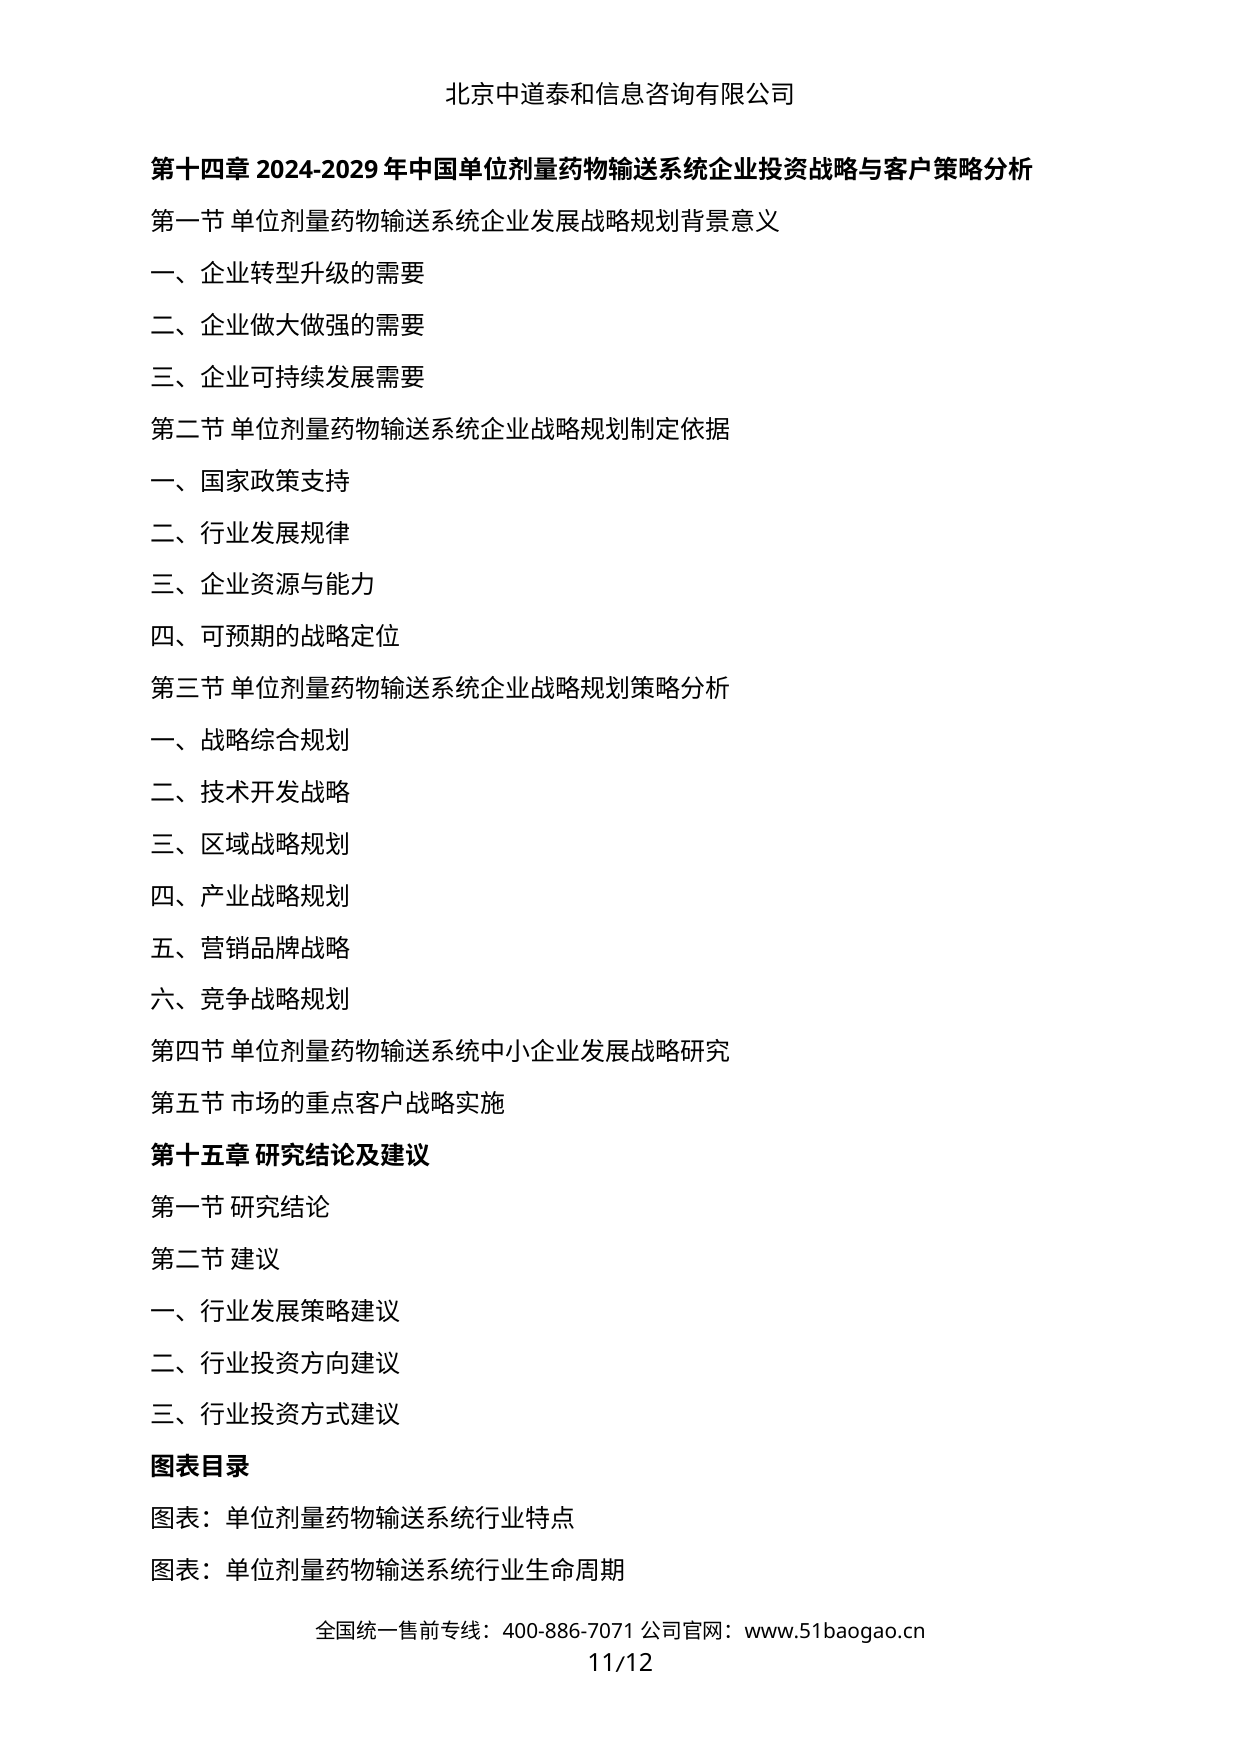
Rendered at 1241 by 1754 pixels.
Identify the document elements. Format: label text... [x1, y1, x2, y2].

text 二、行业发展规律 [150, 513, 1090, 549]
text 三、企业可持续发展需要 [150, 357, 1090, 394]
text 三、行业投资方式建议 [150, 1395, 1090, 1431]
text 图表：单位剂量药物输送系统行业特点 [150, 1499, 1090, 1535]
text 图表目录 [150, 1447, 1090, 1483]
text 三、区域战略规划 [150, 824, 1090, 861]
text 二、企业做大做强的需要 [150, 306, 1090, 342]
text 第一节 单位剂量药物输送系统企业发展战略规划背景意义 [150, 202, 1090, 238]
text 第十四章 2024-2029年中国单位剂量药物输送系统企业投资战略与客户策略分析 [150, 150, 1090, 186]
text 一、战略综合规划 [150, 721, 1090, 757]
text 三、企业资源与能力 [150, 565, 1090, 601]
text 第四节 单位剂量药物输送系统中小企业发展战略研究 [150, 1032, 1090, 1068]
text 图表：单位剂量药物输送系统行业生命周期 [150, 1551, 1090, 1587]
text 四、产业战略规划 [150, 876, 1090, 912]
text 五、营销品牌战略 [150, 928, 1090, 964]
text 第二节 建议 [150, 1239, 1090, 1276]
text 第三节 单位剂量药物输送系统企业战略规划策略分析 [150, 669, 1090, 705]
text 二、技术开发战略 [150, 772, 1090, 809]
text 第一节 研究结论 [150, 1187, 1090, 1224]
text 一、企业转型升级的需要 [150, 254, 1090, 290]
text 第五节 市场的重点客户战略实施 [150, 1084, 1090, 1120]
text 四、可预期的战略定位 [150, 617, 1090, 653]
text 一、国家政策支持 [150, 461, 1090, 497]
text 二、行业投资方向建议 [150, 1343, 1090, 1379]
text 六、竞争战略规划 [150, 980, 1090, 1016]
text 第二节 单位剂量药物输送系统企业战略规划制定依据 [150, 409, 1090, 446]
text 第十五章 研究结论及建议 [150, 1136, 1090, 1172]
text 一、行业发展策略建议 [150, 1291, 1090, 1327]
